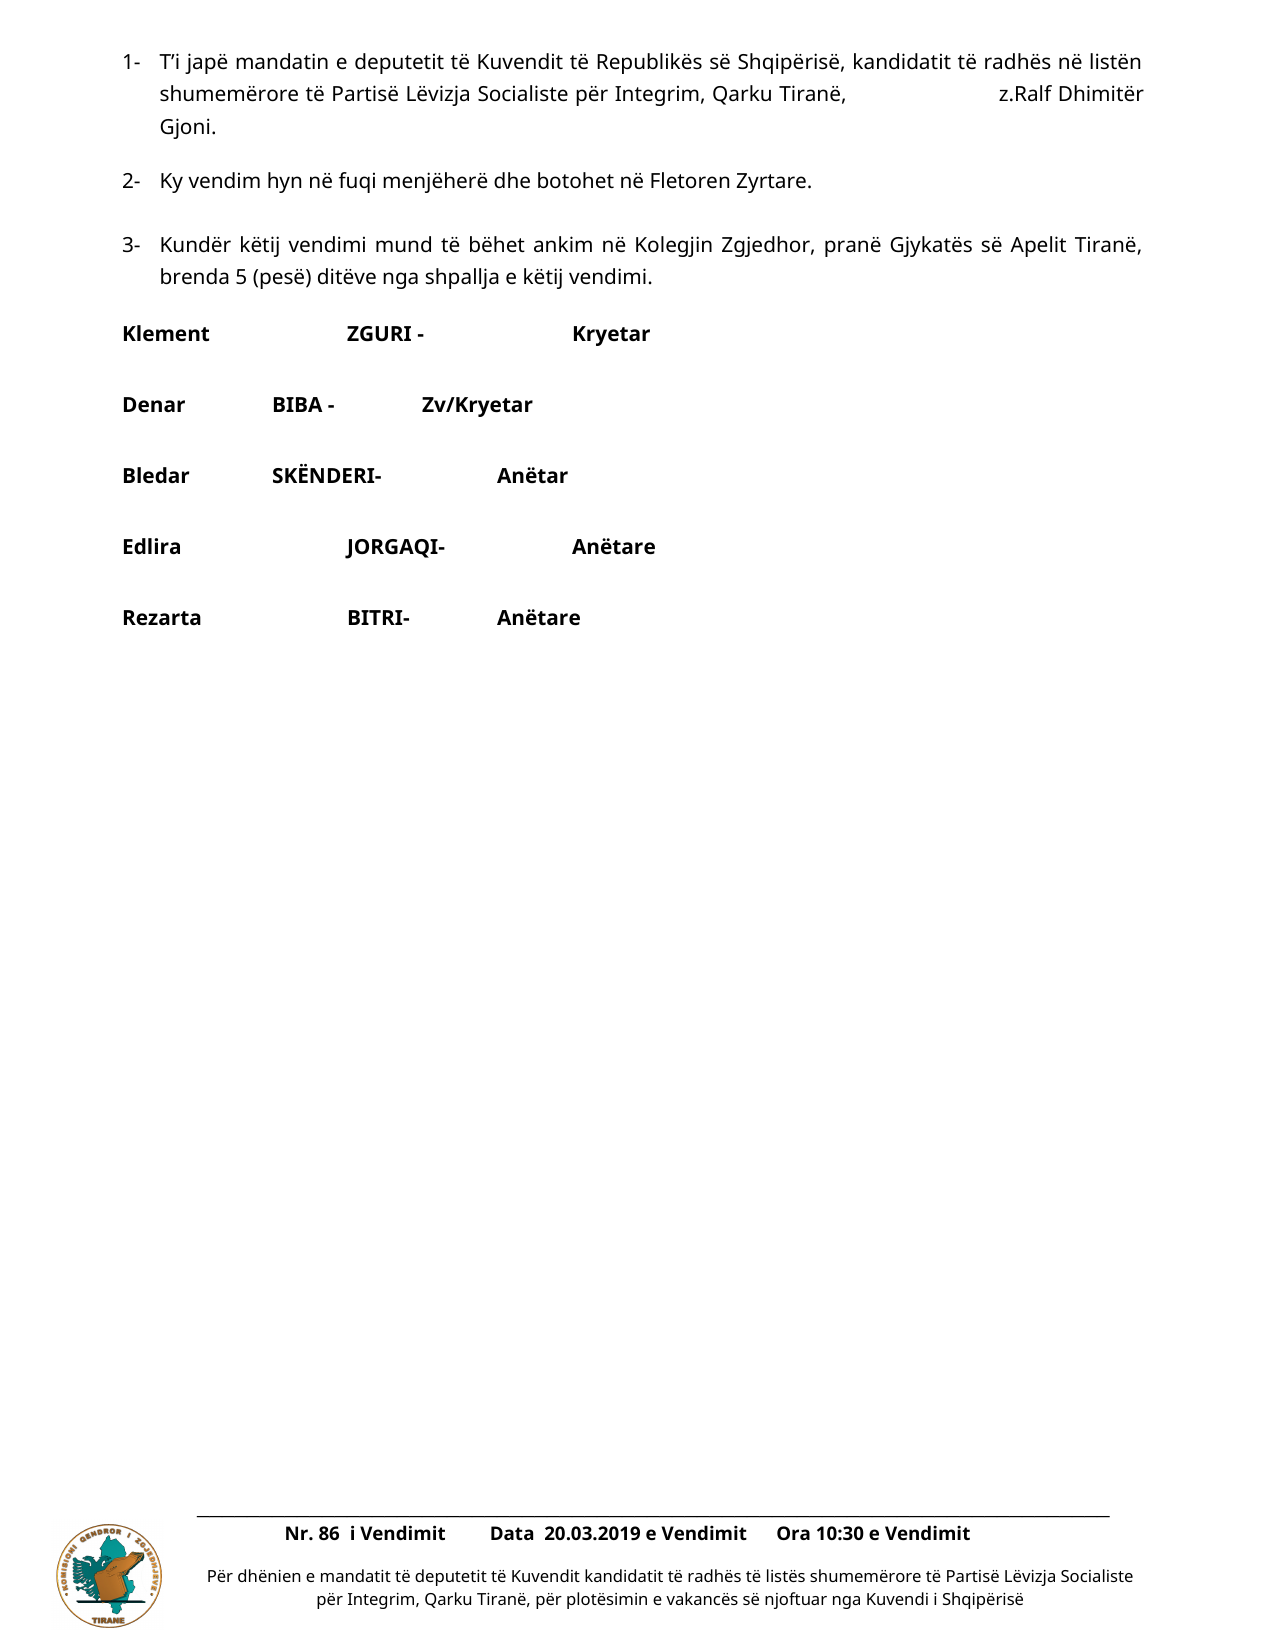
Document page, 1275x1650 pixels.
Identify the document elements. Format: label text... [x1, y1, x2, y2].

list T’i japë mandatin e deputetit të Kuvendit të Republikës së Shqipërisë, kandidatit të radhës në listën shumemërore të Partisë Lëvizja Socialiste për Integrim, Qarku Tiranë, z.Ralf Dhimitër Gjoni. [122, 47, 1144, 141]
text Edlira JORGAQI- Anëtare [66, 532, 1144, 561]
text Denar BIBA - Zv/Kryetar [122, 390, 1144, 418]
text Rezarta BITRI- Anëtare [66, 603, 1144, 632]
list Ky vendim hyn në fuqi menjëherë dhe botohet në Fletoren Zyrtare. [122, 166, 1144, 194]
text Bledar SKËNDERI- Anëtar [66, 461, 1144, 489]
text Klement ZGURI - Kryetar [66, 319, 1144, 347]
picture [51, 1519, 165, 1630]
list Kundёr kёtij vendimi mund tё bёhet ankim nё Kolegjin Zgjedhor, pranё Gjykatës sё Apelit Tiranё, brenda 5 (pesë) ditёve nga shpallja e kёtij vendimi. [122, 230, 1144, 291]
